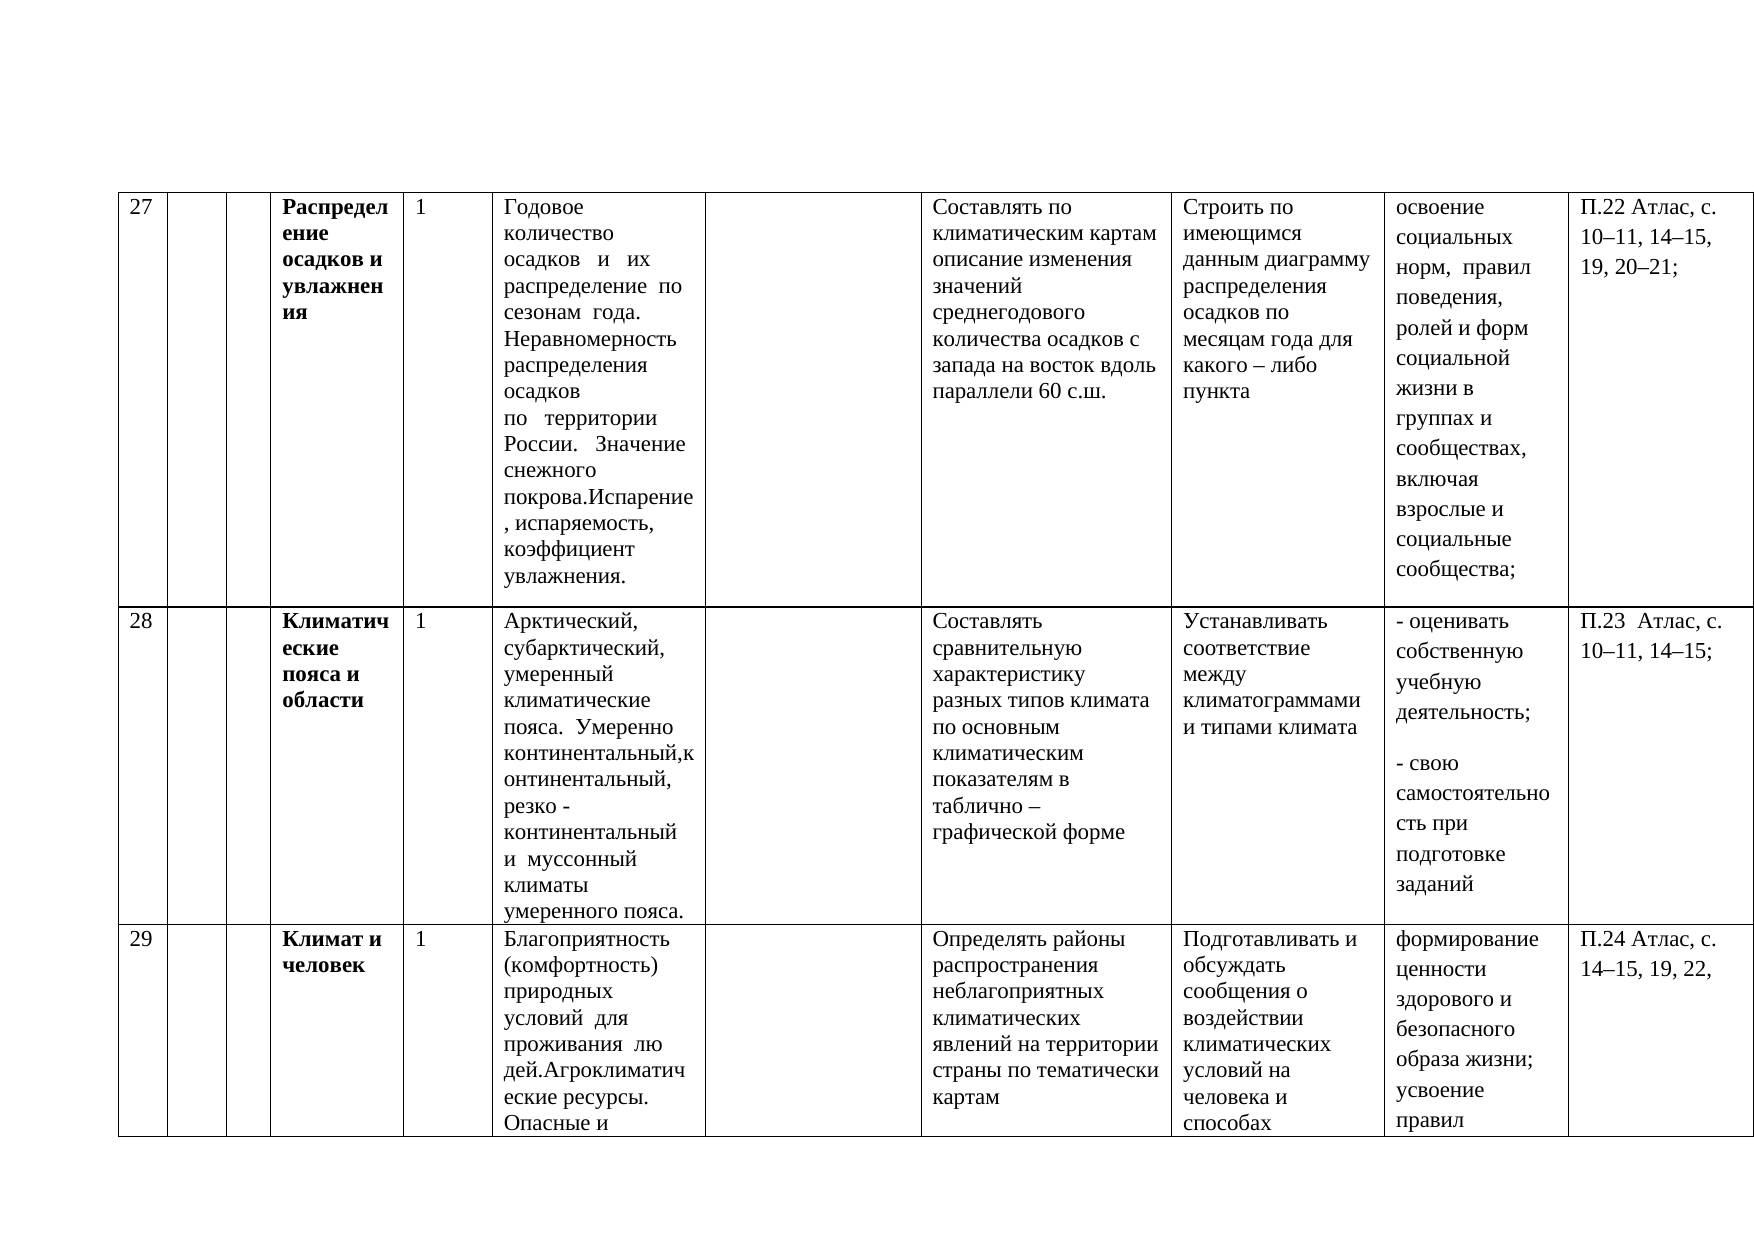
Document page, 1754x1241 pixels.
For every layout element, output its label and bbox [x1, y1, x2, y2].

table_header [107, 177, 1754, 1137]
